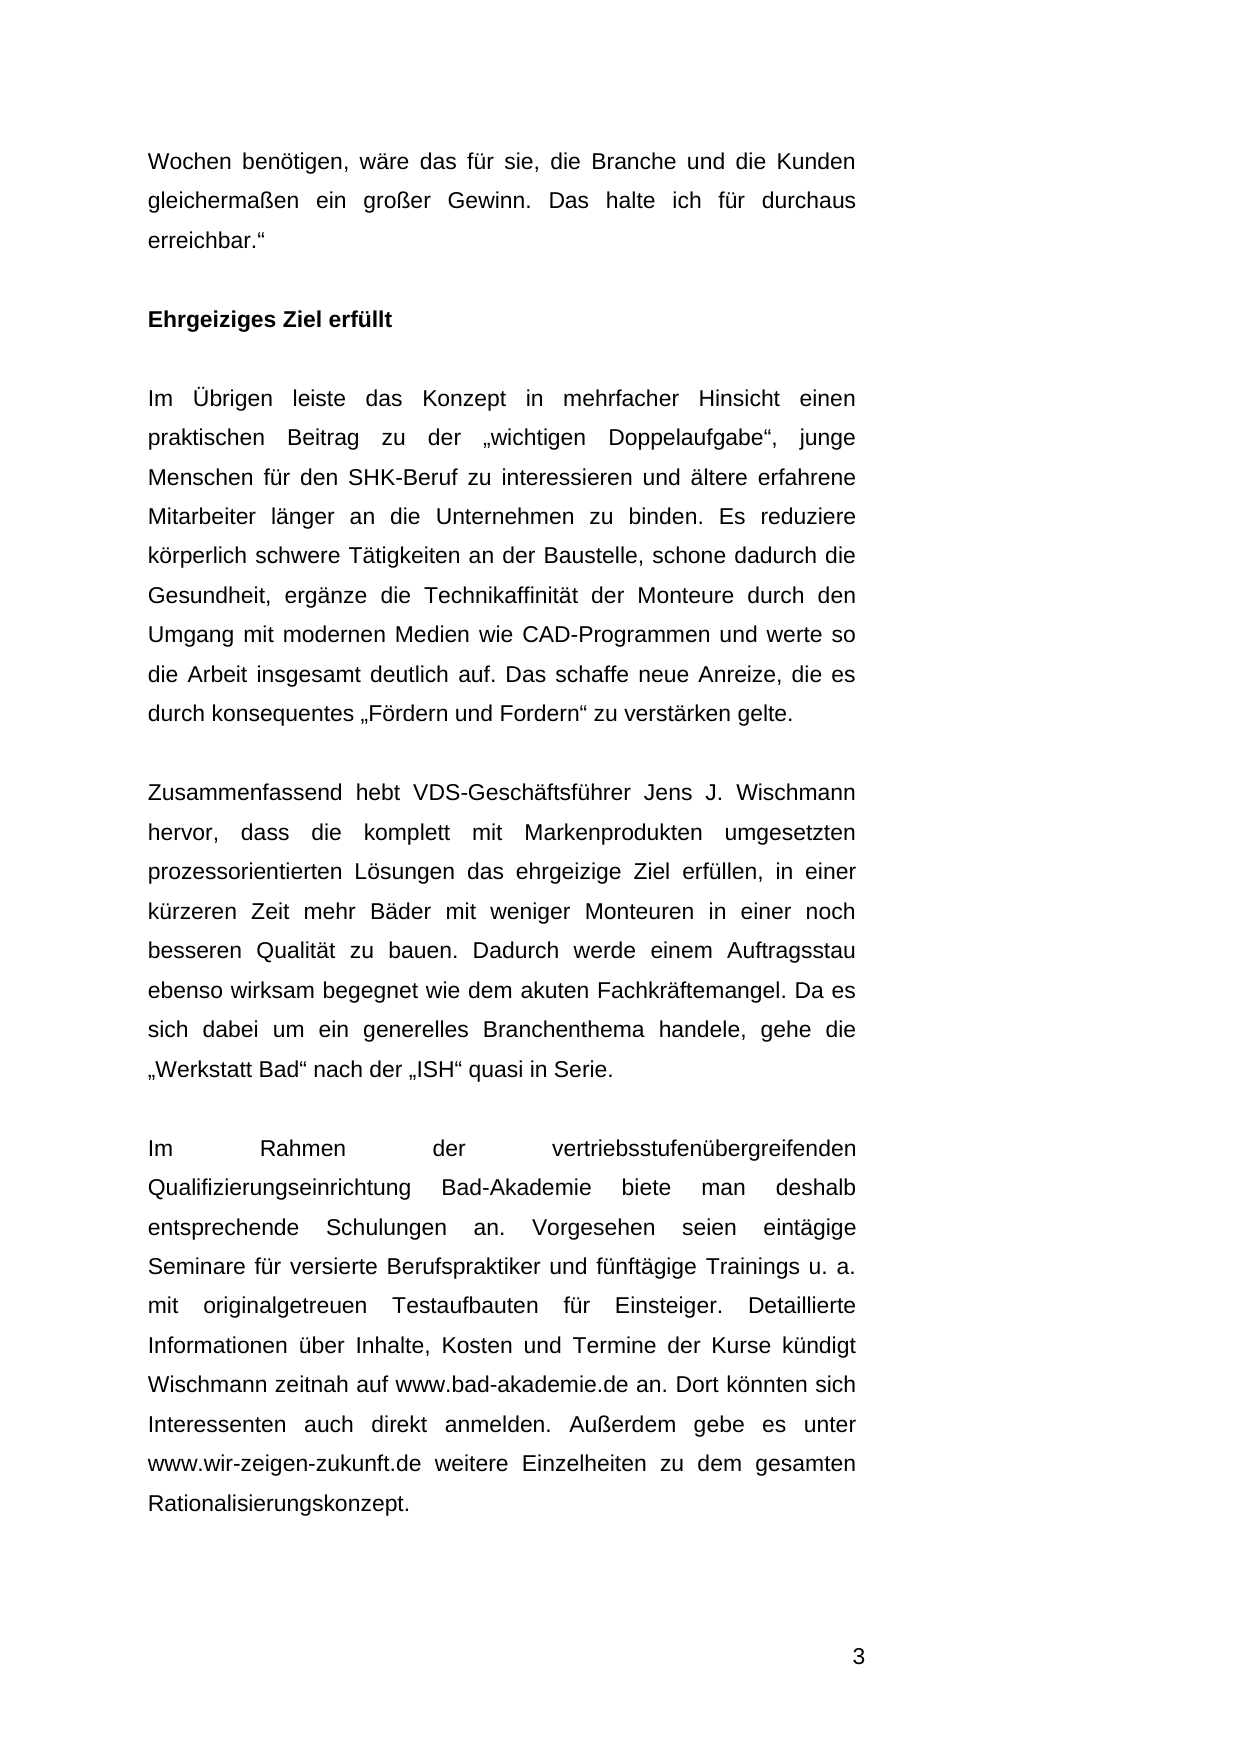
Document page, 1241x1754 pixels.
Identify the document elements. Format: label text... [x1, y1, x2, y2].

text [148, 148, 856, 253]
text Im Übrigen leiste das Konzept in mehrfacher Hinsicht einen praktischen Beitrag zu der „wichtigen Doppelaufgabe“, junge Menschen für den SHK-Beruf zu interessieren und ältere erfahrene Mitarbeiter länger an die Unternehmen zu binden. Es reduziere körperlich schwere Tätigkeiten an der Baustelle, schone dadurch die Gesundheit, ergänze die Technikaffinität der Monteure durch den Umgang mit modernen Medien wie CAD-Programmen und werte so die Arbeit insgesamt deutlich auf. Das schaffe neue Anreize, die es durch konsequentes „Fördern und Fordern“ zu verstärken gelte. [148, 384, 856, 727]
text Zusammenfassend hebt VDS-Geschäftsführer Jens J. Wischmann hervor, dass die komplett mit Markenprodukten umgesetzten prozessorientierten Lösungen das ehrgeizige Ziel erfüllen, in einer kürzeren Zeit mehr Bäder mit weniger Monteuren in einer noch besseren Qualität zu bauen. Dadurch werde einem Auftragsstau ebenso wirksam begegnet wie dem akuten Fachkräftemangel. Da es sich dabei um ein generelles Branchenthema handele, gehe die „Werkstatt Bad“ nach der „ISH“ quasi in Serie. [148, 779, 856, 1082]
text Im Rahmen der vertriebsstufenübergreifenden Qualifizierungseinrichtung Bad-Akademie biete man deshalb entsprechende Schulungen an. Vorgesehen seien eintägige Seminare für versierte Berufspraktiker und fünftägige Trainings u. a. mit originalgetreuen Testaufbauten für Einsteiger. Detaillierte Informationen über Inhalte, Kosten und Termine der Kurse kündigt Wischmann zeitnah auf www.bad-akademie.de an. Dort könnten sich Interessenten auch direkt anmelden. Außerdem gebe es unter www.wir-zeigen-zukunft.de weitere Einzelheiten zu dem gesamten Rationalisierungskonzept. [148, 1134, 856, 1516]
text Ehrgeiziges Ziel erfüllt [148, 306, 856, 332]
